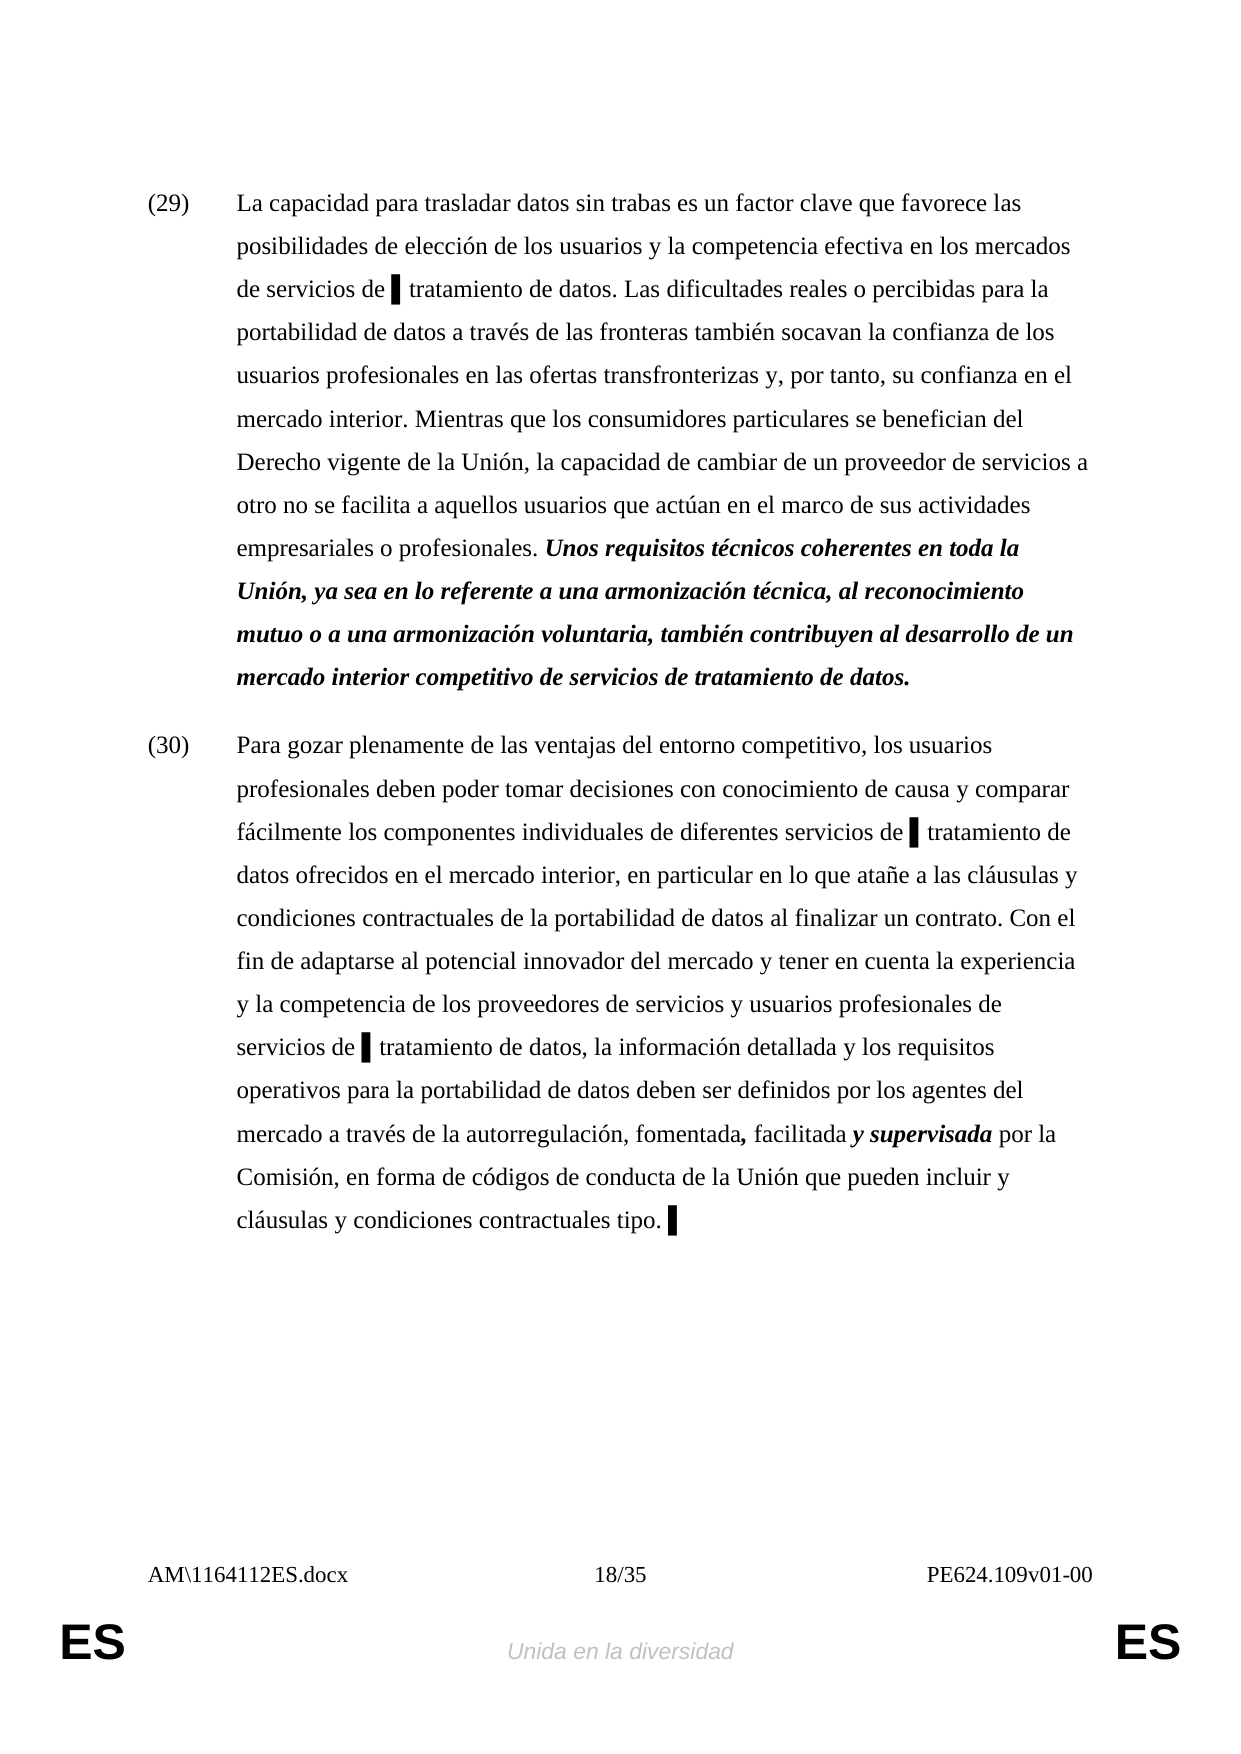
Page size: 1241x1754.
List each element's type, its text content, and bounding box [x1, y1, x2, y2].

text (29) La capacidad para trasladar datos sin trabas es un factor clave que favorece las posibilidades de elección de los usuarios y la competencia efectiva en los mercados de servicios de ▌tratamiento de datos. Las dificultades reales o percibidas para la portabilidad de datos a través de las fronteras también socavan la confianza de los usuarios profesionales en las ofertas transfronterizas y, por tanto, su confianza en el mercado interior. Mientras que los consumidores particulares se benefician del Derecho vigente de la Unión, la capacidad de cambiar de un proveedor de servicios a otro no se facilita a aquellos usuarios que actúan en el marco de sus actividades empresariales o profesionales. Unos requisitos técnicos coherentes en toda la Unión, ya sea en lo referente a una armonización técnica, al reconocimiento mutuo o a una armonización voluntaria, también contribuyen al desarrollo de un mercado interior competitivo de servicios de tratamiento de datos. [148, 188, 1092, 691]
text (30) Para gozar plenamente de las ventajas del entorno competitivo, los usuarios profesionales deben poder tomar decisiones con conocimiento de causa y comparar fácilmente los componentes individuales de diferentes servicios de ▌tratamiento de datos ofrecidos en el mercado interior, en particular en lo que atañe a las cláusulas y condiciones contractuales de la portabilidad de datos al finalizar un contrato. Con el fin de adaptarse al potencial innovador del mercado y tener en cuenta la experiencia y la competencia de los proveedores de servicios y usuarios profesionales de servicios de ▌tratamiento de datos, la información detallada y los requisitos operativos para la portabilidad de datos deben ser definidos por los agentes del mercado a través de la autorregulación, fomentada, facilitada y supervisada por la Comisión, en forma de códigos de conducta de la Unión que pueden incluir y cláusulas y condiciones contractuales tipo. ▌ [148, 731, 1092, 1234]
